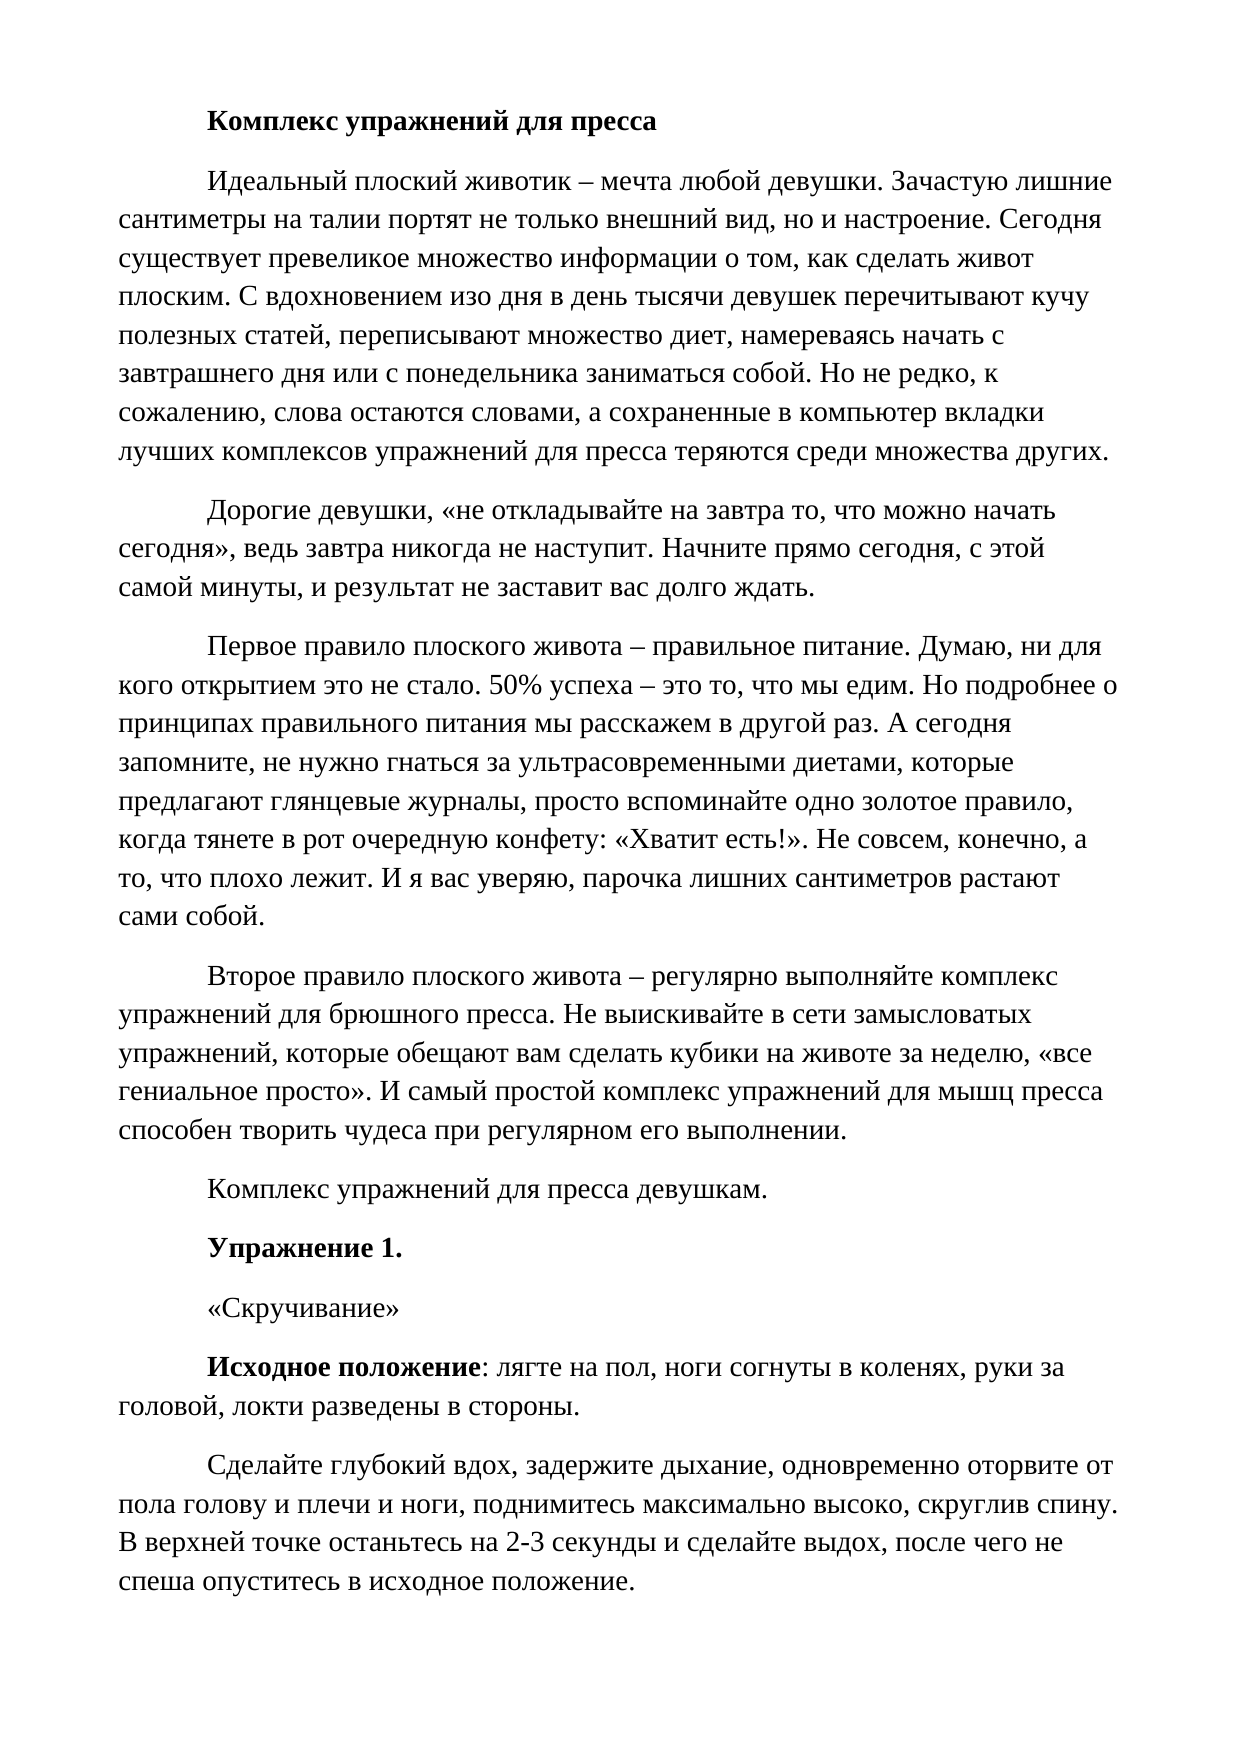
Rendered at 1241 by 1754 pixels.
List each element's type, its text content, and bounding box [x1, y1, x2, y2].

text Первое правило плоского живота – правильное питание. Думаю, ни для кого открытием это не стало. 50% успеха – это то, что мы едим. Но подробнее о принципах правильного питания мы расскажем в другой раз. А сегодня запомните, не нужно гнаться за ультрасовременными диетами, которые предлагают глянцевые журналы, просто вспоминайте одно золотое правило, когда тянете в рот очередную конфету: «Хватит есть!». Не совсем, конечно, а то, что плохо лежит. И я вас уверяю, парочка лишних сантиметров растают сами собой. [118, 628, 1122, 932]
text Комплекс упражнений для пресса [118, 103, 1122, 137]
text Исходное положение: лягте на пол, ноги согнуты в коленях, руки за головой, локти разведены в стороны. [118, 1349, 1122, 1421]
text Идеальный плоский животик – мечта любой девушки. Зачастую лишние сантиметры на талии портят не только внешний вид, но и настроение. Сегодня существует превеликое множество информации о том, как сделать живот плоским. С вдохновением изо дня в день тысячи девушек перечитывают кучу полезных статей, переписывают множество диет, намереваясь начать с завтрашнего дня или с понедельника заниматься собой. Но не редко, к сожалению, слова остаются словами, а сохраненные в компьютер вкладки лучших комплексов упражнений для пресса теряются среди множества других. [118, 163, 1122, 466]
text Сделайте глубокий вдох, задержите дыхание, одновременно оторвите от пола голову и плечи и ноги, поднимитесь максимально высоко, скруглив спину. В верхней точке останьтесь на 2-3 секунды и сделайте выдох, после чего не спеша опуститесь в исходное положение. [118, 1447, 1122, 1596]
text Второе правило плоского живота – регулярно выполняйте комплекс упражнений для брюшного пресса. Не выискивайте в сети замысловатых упражнений, которые обещают вам сделать кубики на животе за неделю, «все гениальное просто». И самый простой комплекс упражнений для мышц пресса способен творить чудеса при регулярном его выполнении. [118, 958, 1122, 1145]
text «Скручивание» [118, 1290, 1122, 1323]
text Дорогие девушки, «не откладывайте на завтра то, что можно начать сегодня», ведь завтра никогда не наступит. Начните прямо сегодня, с этой самой минуты, и результат не заставит вас долго ждать. [118, 492, 1122, 603]
text Упражнение 1. [118, 1231, 1122, 1264]
text Комплекс упражнений для пресса девушкам. [118, 1171, 1122, 1205]
